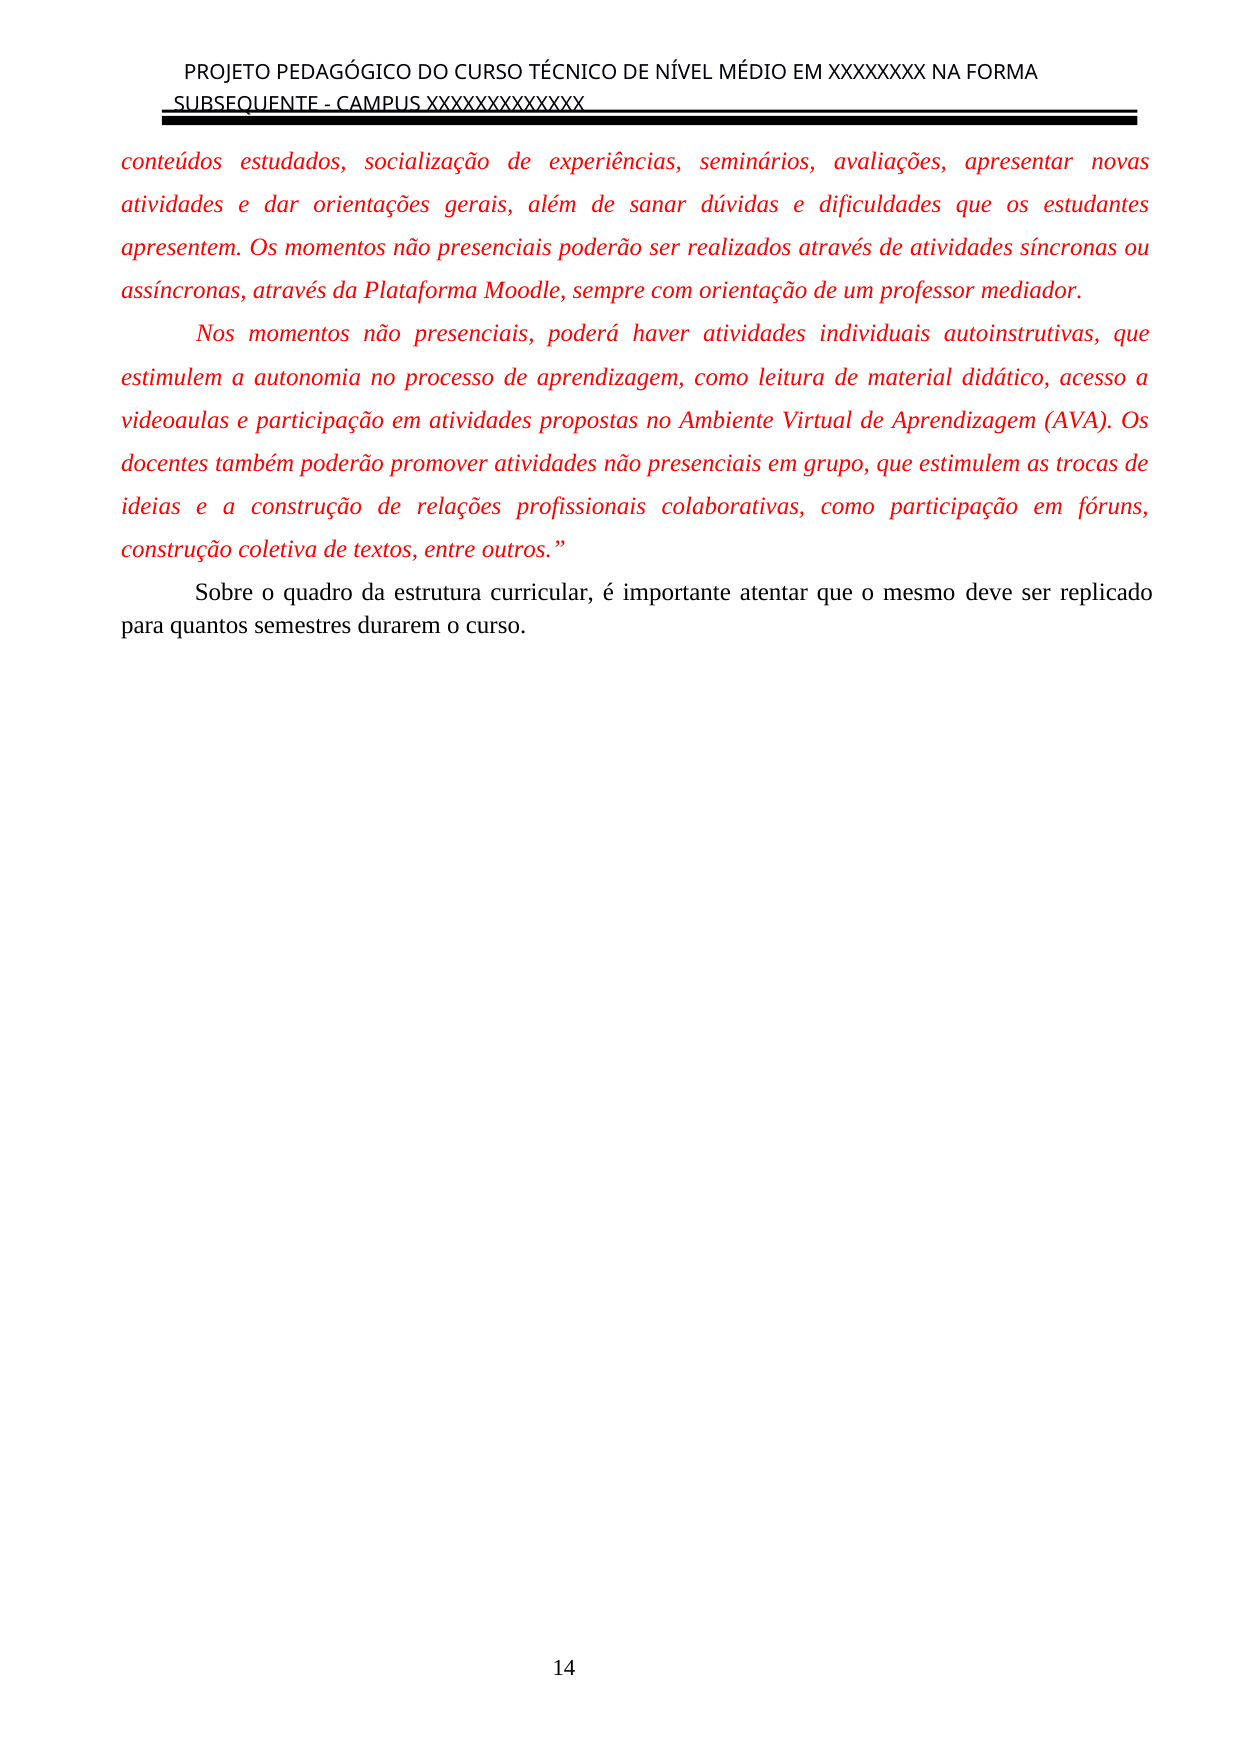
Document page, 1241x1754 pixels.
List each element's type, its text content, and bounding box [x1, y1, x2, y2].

text Sobre o quadro da estrutura curricular, é importante atentar que o mesmo deve ser replicado para quantos semestres durarem o curso. [121, 577, 1153, 639]
text Nos momentos não presenciais, poderá haver atividades individuais autoinstrutivas, que estimulem a autonomia no processo de aprendizagem, como leitura de material didático, acesso a videoaulas e participação em atividades propostas no Ambiente Virtual de Aprendizagem (AVA). Os docentes também poderão promover atividades não presenciais em grupo, que estimulem as trocas de ideias e a construção de relações profissionais colaborativas, como participação em fóruns, construção coletiva de textos, entre outros.” [121, 318, 1153, 563]
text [121, 94, 1153, 304]
